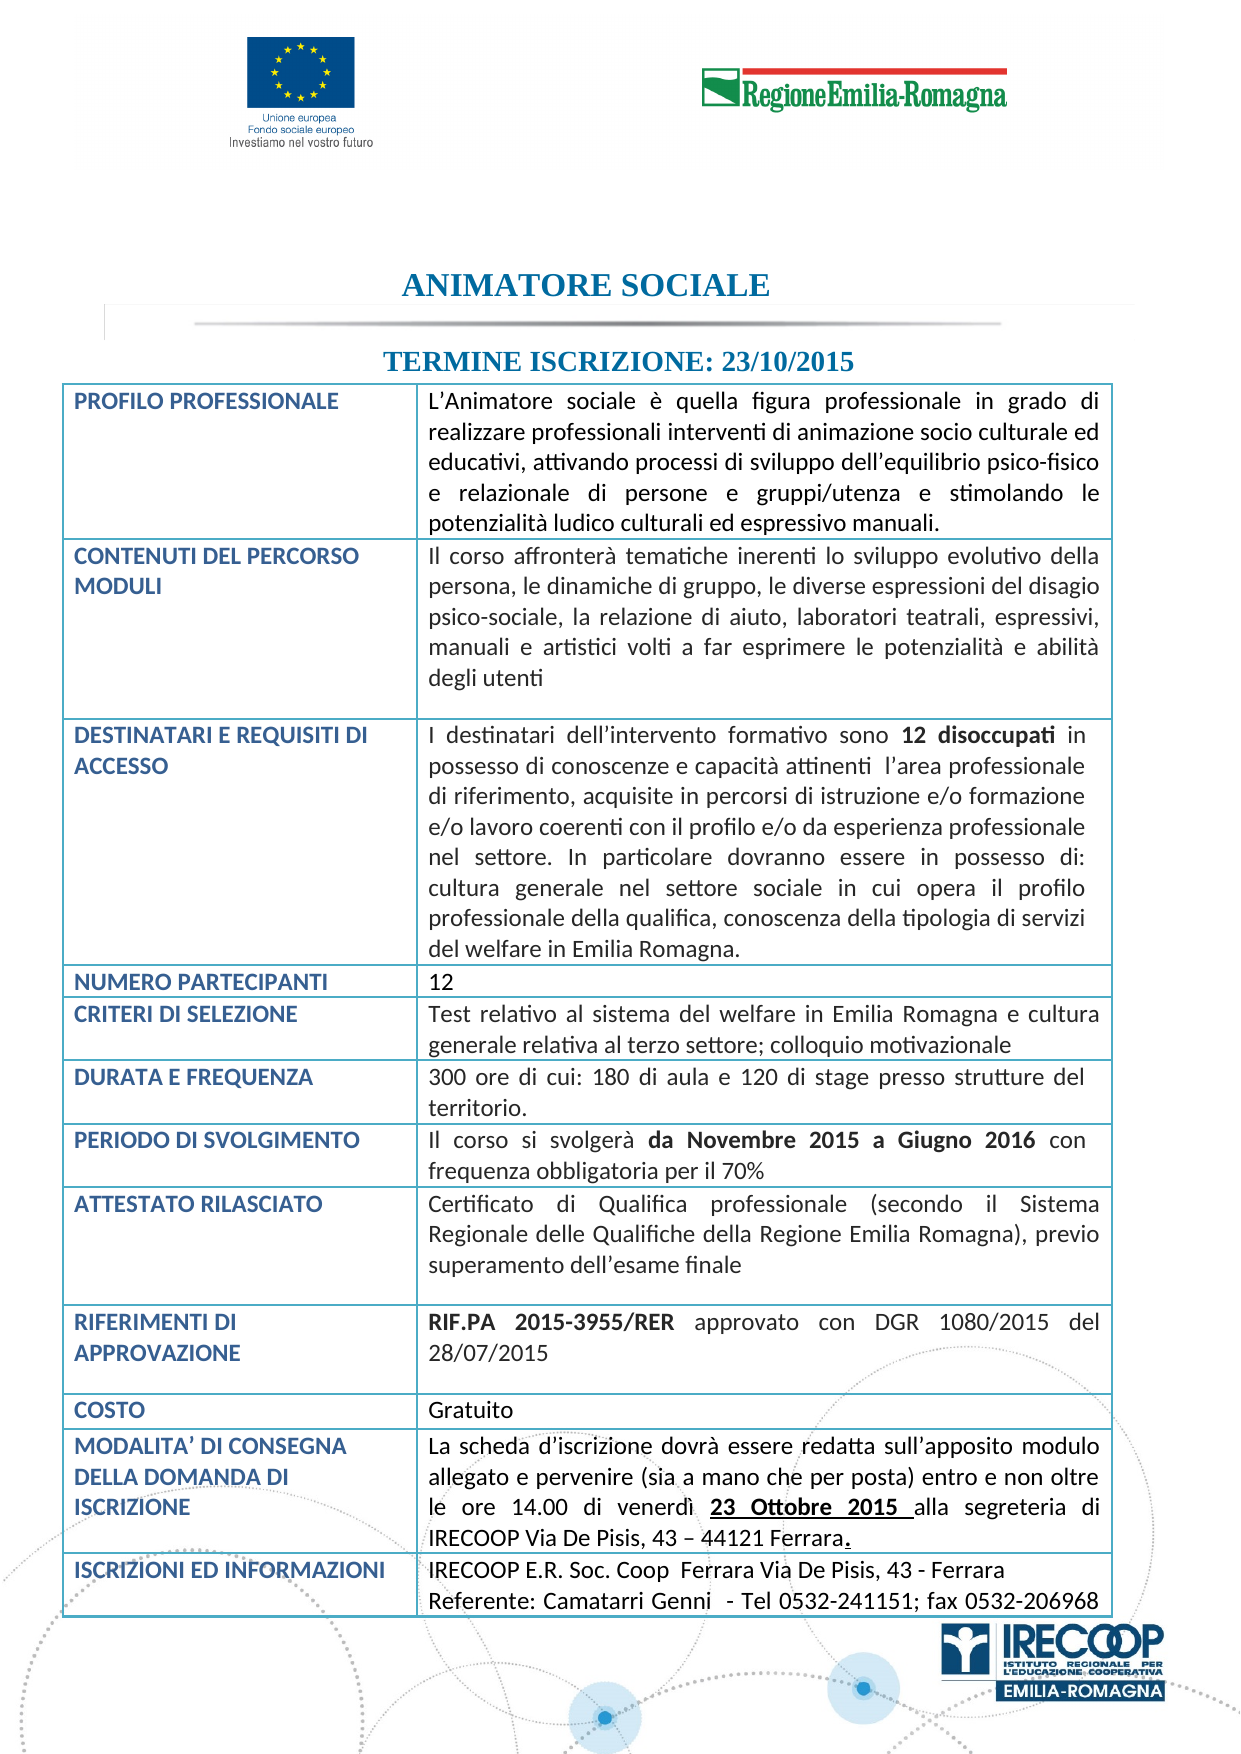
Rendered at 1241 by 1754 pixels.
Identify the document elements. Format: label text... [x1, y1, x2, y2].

table_header L’Animatore sociale è quella figura professionale in grado di realizzare professionali interventi di animazione socio culturale ed educativi, attivando processi di sviluppo dell’equilibrio psico-fisico e relazionale di persone e gruppi/utenza e stimolando le potenzialità ludico culturali ed espressivo manuali. [418, 385, 1111, 538]
picture [2, 1327, 1241, 1754]
table_cell Il corso si svolgerà da Novembre 2015 a Giugno 2016 con frequenza obbligatoria per il 70% [418, 1125, 1111, 1186]
table_cell RIFERIMENTI DI APPROVAZIONE [64, 1306, 416, 1392]
table_cell 300 ore di cui: 180 di aula e 120 di stage presso strutture del territorio. [418, 1061, 1111, 1122]
subtitle ANIMATORE SOCIALE [74, 266, 957, 304]
table_cell RIF.PA 2015-3955/RER approvato con DGR 1080/2015 del 28/07/2015 [418, 1306, 1111, 1392]
table_cell La scheda d’iscrizione dovrà essere redatta sull’apposito modulo allegato e pervenire (sia a mano che per posta) entro e non oltre le ore 14.00 di venerdì 23 Ottobre 2015 alla segreteria di IRECOOP Via De Pisis, 43 – 44121 Ferrara. [418, 1430, 1111, 1552]
picture [103, 304, 1136, 341]
table_cell MODALITA’ DI CONSEGNA DELLA DOMANDA DI ISCRIZIONE [64, 1430, 416, 1552]
table_cell COSTO [64, 1395, 416, 1428]
subtitle TERMINE ISCRIZIONE: 23/10/2015 [74, 344, 1163, 378]
table_cell NUMERO PARTECIPANTI [64, 966, 416, 996]
table_cell 12 [418, 966, 1111, 996]
table_cell DESTINATARI E REQUISITI DI ACCESSO [64, 720, 416, 964]
table_header PROFILO PROFESSIONALE [64, 385, 416, 538]
table_cell ATTESTATO RILASCIATO [64, 1188, 416, 1304]
table_cell DURATA E FREQUENZA [64, 1061, 416, 1122]
table_cell Il corso affronterà tematiche inerenti lo sviluppo evolutivo della persona, le dinamiche di gruppo, le diverse espressioni del disagio psico-sociale, la relazione di aiuto, laboratori teatrali, espressivi, manuali e artistici volti a far esprimere le potenzialità e abilità degli utenti [418, 540, 1111, 717]
table_cell Gratuito [418, 1395, 1111, 1428]
table_cell Certificato di Qualifica professionale (secondo il Sistema Regionale delle Qualifiche della Regione Emilia Romagna), previo superamento dell’esame finale [418, 1188, 1111, 1304]
table_cell ISCRIZIONI ED INFORMAZIONI [64, 1554, 416, 1615]
table_cell CONTENUTI DEL PERCORSO MODULI [64, 540, 416, 717]
table_cell CRITERI DI SELEZIONE [64, 998, 416, 1059]
table_cell PERIODO DI SVOLGIMENTO [64, 1125, 416, 1186]
table_cell Test relativo al sistema del welfare in Emilia Romagna e cultura generale relativa al terzo settore; colloquio motivazionale [418, 998, 1111, 1059]
table_cell I destinatari dell’intervento formativo sono 12 disoccupati in possesso di conoscenze e capacità attinenti l’area professionale di riferimento, acquisite in percorsi di istruzione e/o formazione e/o lavoro coerenti con il profilo e/o da esperienza professionale nel settore. In particolare dovranno essere in possesso di: cultura generale nel settore sociale in cui opera il profilo professionale della qualifica, conoscenza della tipologia di servizi del welfare in Emilia Romagna. [418, 720, 1111, 964]
picture [73, 14, 1164, 170]
